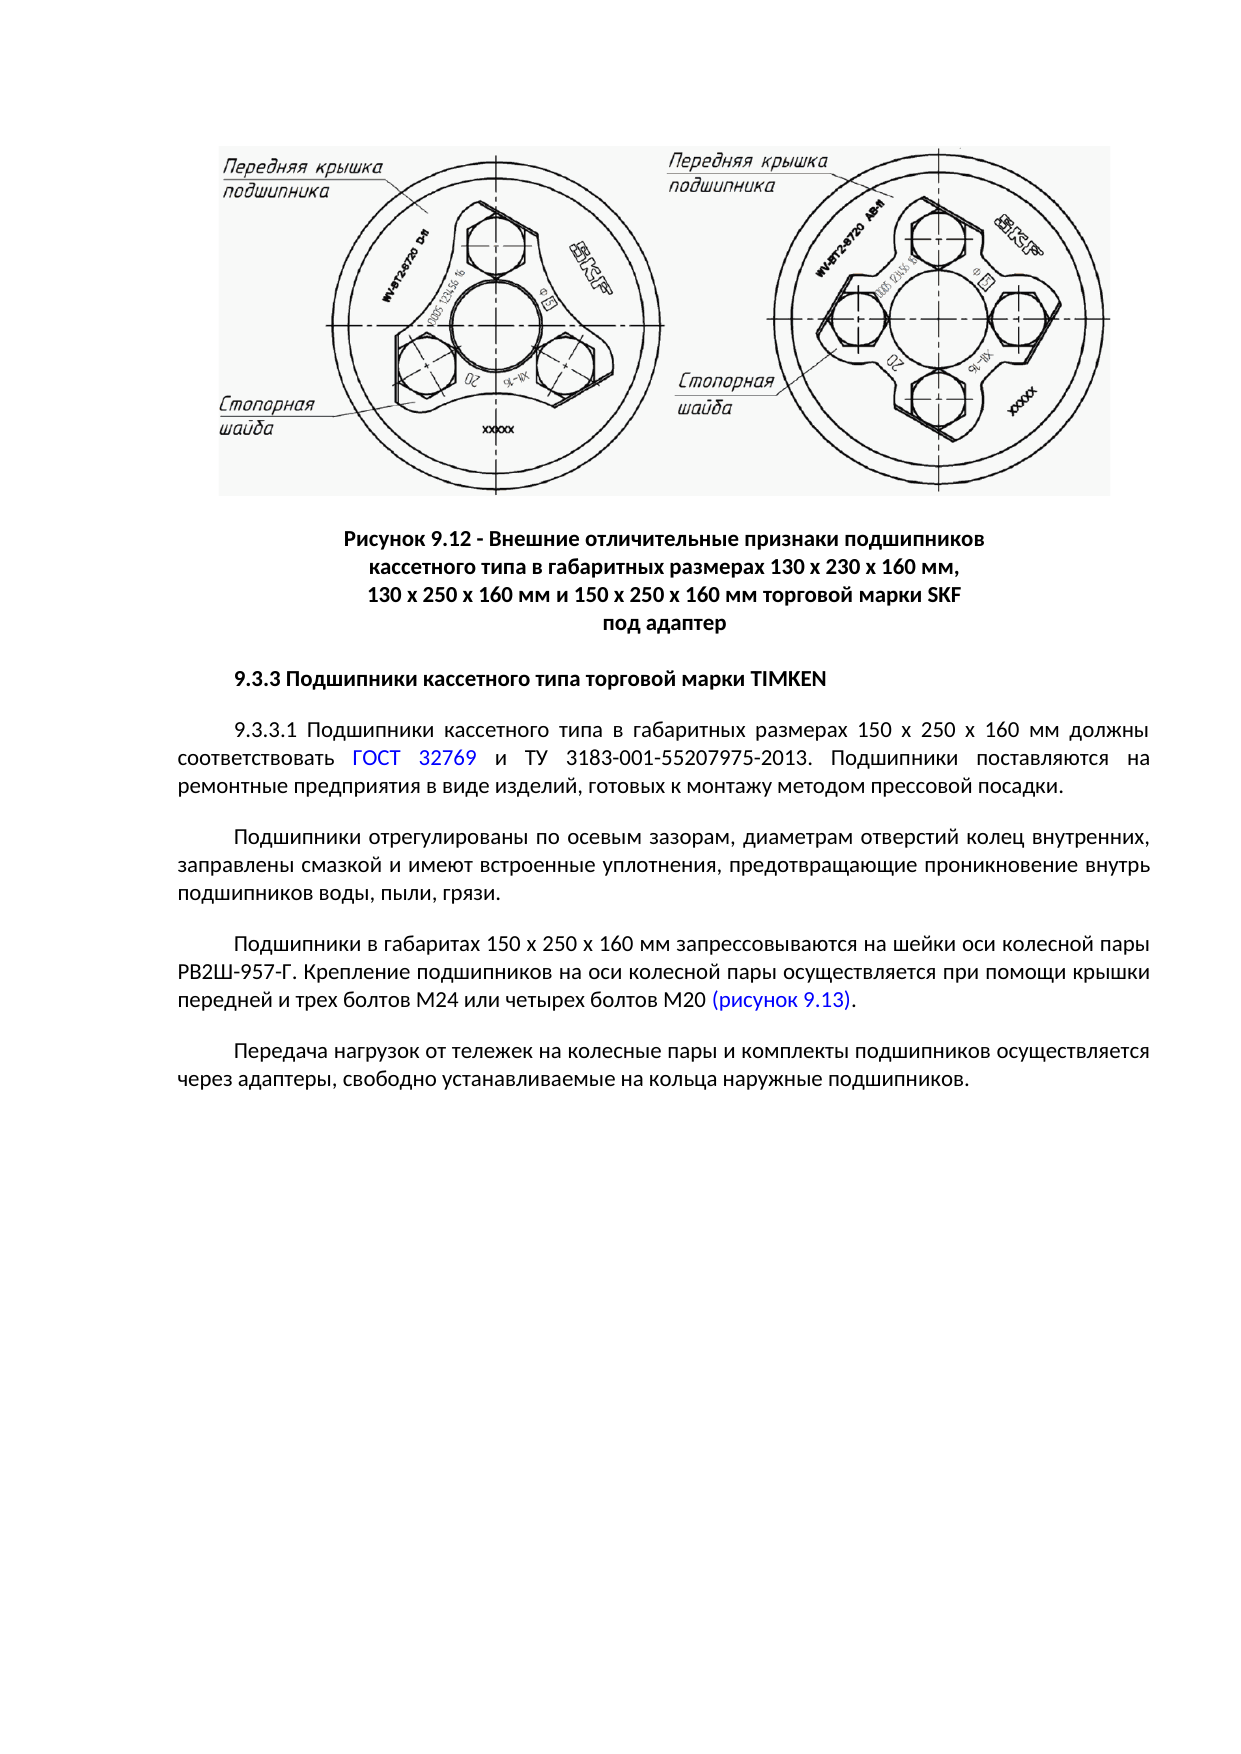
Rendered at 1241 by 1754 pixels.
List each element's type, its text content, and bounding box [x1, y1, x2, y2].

text Подшипники отрегулированы по осевым зазорам, диаметрам отверстий колец внутренних, заправлены смазкой и имеют встроенные уплотнения, предотвращающие проникновение внутрь подшипников воды, пыли, грязи. [177, 822, 1152, 906]
text 9.3.3.1 Подшипники кассетного типа в габаритных размерах 150 x 250 x 160 мм должны соответствовать ГОСТ 32769 и ТУ 3183-001-55207975-2013. Подшипники поставляются на ремонтные предприятия в виде изделий, готовых к монтажу методом прессовой посадки. [177, 715, 1152, 799]
text Подшипники в габаритах 150 x 250 x 160 мм запрессовываются на шейки оси колесной пары РВ2Ш-957-Г. Крепление подшипников на оси колесной пары осуществляется при помощи крышки передней и трех болтов М24 или четырех болтов М20 (рисунок 9.13). [177, 929, 1152, 1013]
title 9.3.3 Подшипники кассетного типа торговой марки TIMKEN [177, 664, 1152, 692]
title кассетного типа в габаритных размерах 130 x 230 x 160 мм, [177, 552, 1152, 580]
title под адаптер [177, 608, 1152, 636]
text Передача нагрузок от тележек на колесные пары и комплекты подшипников осуществляется через адаптеры, свободно устанавливаемые на кольца наружные подшипников. [177, 1036, 1152, 1092]
picture [218, 146, 1111, 496]
title 130 x 250 x 160 мм и 150 x 250 x 160 мм торговой марки SKF [177, 580, 1152, 608]
title Рисунок 9.12 - Внешние отличительные признаки подшипников [177, 524, 1152, 552]
